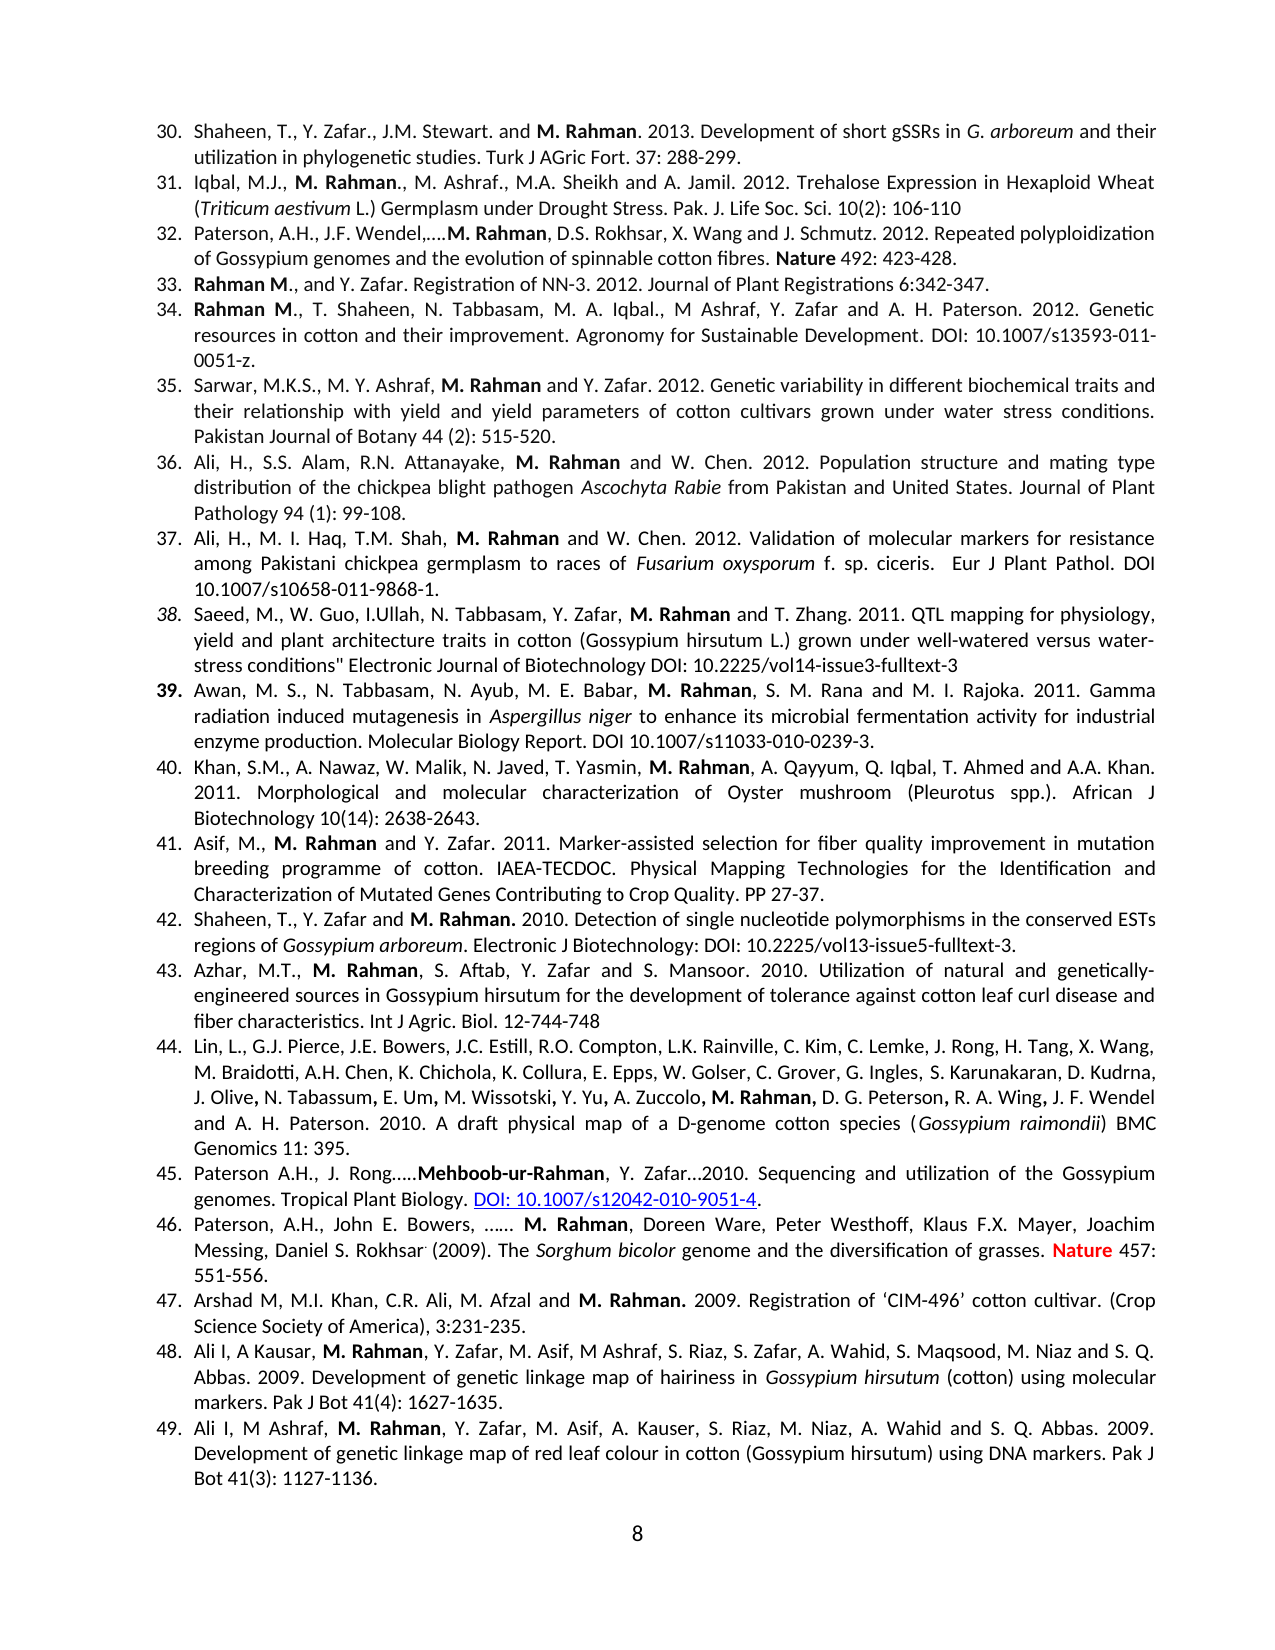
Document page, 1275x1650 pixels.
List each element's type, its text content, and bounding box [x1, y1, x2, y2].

list Ali I, M Ashraf, M. Rahman, Y. Zafar, M. Asif, A. Kauser, S. Riaz, M. Niaz, A. Wahid and S. Q. Abbas. 2009. Development of genetic linkage map of red leaf colour in cotton (Gossypium hirsutum) using DNA markers. Pak J Bot 41(3): 1127-1136. [156, 1415, 1156, 1491]
list Azhar, M.T., M. Rahman, S. Aftab, Y. Zafar and S. Mansoor. 2010. Utilization of natural and genetically-engineered sources in Gossypium hirsutum for the development of tolerance against cotton leaf curl disease and fiber characteristics. Int J Agric. Biol. 12-744-748 [156, 957, 1156, 1033]
list Ali, H., M. I. Haq, T.M. Shah, M. Rahman and W. Chen. 2012. Validation of molecular markers for resistance among Pakistani chickpea germplasm to races of Fusarium oxysporum f. sp. ciceris. Eur J Plant Pathol. DOI 10.1007/s10658-011-9868-1. [156, 525, 1156, 601]
list Paterson, A.H., J.F. Wendel,….M. Rahman, D.S. Rokhsar, X. Wang and J. Schmutz. 2012. Repeated polyploidization of Gossypium genomes and the evolution of spinnable cotton fibres. Nature 492: 423-428. [156, 220, 1156, 271]
list Ali I, A Kausar, M. Rahman, Y. Zafar, M. Asif, M Ashraf, S. Riaz, S. Zafar, A. Wahid, S. Maqsood, M. Niaz and S. Q. Abbas. 2009. Development of genetic linkage map of hairiness in Gossypium hirsutum (cotton) using molecular markers. Pak J Bot 41(4): 1627-1635. [156, 1338, 1156, 1415]
list Lin, L., G.J. Pierce, J.E. Bowers, J.C. Estill, R.O. Compton, L.K. Rainville, C. Kim, C. Lemke, J. Rong, H. Tang, X. Wang, M. Braidotti, A.H. Chen, K. Chichola, K. Collura, E. Epps, W. Golser, C. Grover, G. Ingles, S. Karunakaran, D. Kudrna, J. Olive, N. Tabassum, E. Um, M. Wissotski, Y. Yu, A. Zuccolo, M. Rahman, D. G. Peterson, R. A. Wing, J. F. Wendel and A. H. Paterson. 2010. A draft physical map of a D-genome cotton species (Gossypium raimondii) BMC Genomics 11: 395. [156, 1033, 1156, 1161]
list Iqbal, M.J., M. Rahman., M. Ashraf., M.A. Sheikh and A. Jamil. 2012. Trehalose Expression in Hexaploid Wheat (Triticum aestivum L.) Germplasm under Drought Stress. Pak. J. Life Soc. Sci. 10(2): 106-110 [156, 169, 1156, 220]
list Khan, S.M., A. Nawaz, W. Malik, N. Javed, T. Yasmin, M. Rahman, A. Qayyum, Q. Iqbal, T. Ahmed and A.A. Khan. 2011. Morphological and molecular characterization of Oyster mushroom (Pleurotus spp.). African J Biotechnology 10(14): 2638-2643. [156, 754, 1156, 830]
list Shaheen, T., Y. Zafar., J.M. Stewart. and M. Rahman. 2013. Development of short gSSRs in G. arboreum and their utilization in phylogenetic studies. Turk J AGric Fort. 37: 288-299. [156, 118, 1156, 169]
list Paterson A.H., J. Rong…..Mehboob-ur-Rahman, Y. Zafar…2010. Sequencing and utilization of the Gossypium genomes. Tropical Plant Biology. DOI: 10.1007/s12042-010-9051-4. [156, 1161, 1156, 1211]
list Rahman M., T. Shaheen, N. Tabbasam, M. A. Iqbal., M Ashraf, Y. Zafar and A. H. Paterson. 2012. Genetic resources in cotton and their improvement. Agronomy for Sustainable Development. DOI: 10.1007/s13593-011-0051-z. [156, 296, 1156, 373]
list Paterson, A.H., John E. Bowers, …… M. Rahman, Doreen Ware, Peter Westhoff, Klaus F.X. Mayer, Joachim Messing, Daniel S. Rokhsar. (2009). The Sorghum bicolor genome and the diversification of grasses. Nature 457: 551-556. [156, 1211, 1156, 1288]
list Saeed, M., W. Guo, I.Ullah, N. Tabbasam, Y. Zafar, M. Rahman and T. Zhang. 2011. QTL mapping for physiology, yield and plant architecture traits in cotton (Gossypium hirsutum L.) grown under well-watered versus water-stress conditions" Electronic Journal of Biotechnology DOI: 10.2225/vol14-issue3-fulltext-3 [156, 601, 1156, 678]
list Asif, M., M. Rahman and Y. Zafar. 2011. Marker-assisted selection for fiber quality improvement in mutation breeding programme of cotton. IAEA-TECDOC. Physical Mapping Technologies for the Identification and Characterization of Mutated Genes Contributing to Crop Quality. PP 27-37. [156, 830, 1156, 906]
list Arshad M, M.I. Khan, C.R. Ali, M. Afzal and M. Rahman. 2009. Registration of ‘CIM-496’ cotton cultivar. (Crop Science Society of America), 3:231-235. [156, 1288, 1156, 1338]
list Rahman M., and Y. Zafar. Registration of NN-3. 2012. Journal of Plant Registrations 6:342-347. [156, 271, 1156, 296]
list Awan, M. S., N. Tabbasam, N. Ayub, M. E. Babar, M. Rahman, S. M. Rana and M. I. Rajoka. 2011. Gamma radiation induced mutagenesis in Aspergillus niger to enhance its microbial fermentation activity for industrial enzyme production. Molecular Biology Report. DOI 10.1007/s11033-010-0239-3. [156, 678, 1156, 754]
list Shaheen, T., Y. Zafar and M. Rahman. 2010. Detection of single nucleotide polymorphisms in the conserved ESTs regions of Gossypium arboreum. Electronic J Biotechnology: DOI: 10.2225/vol13-issue5-fulltext-3. [156, 906, 1156, 957]
list Ali, H., S.S. Alam, R.N. Attanayake, M. Rahman and W. Chen. 2012. Population structure and mating type distribution of the chickpea blight pathogen Ascochyta Rabie from Pakistan and United States. Journal of Plant Pathology 94 (1): 99-108. [156, 449, 1156, 525]
list Sarwar, M.K.S., M. Y. Ashraf, M. Rahman and Y. Zafar. 2012. Genetic variability in different biochemical traits and their relationship with yield and yield parameters of cotton cultivars grown under water stress conditions. Pakistan Journal of Botany 44 (2): 515-520. [156, 373, 1156, 449]
